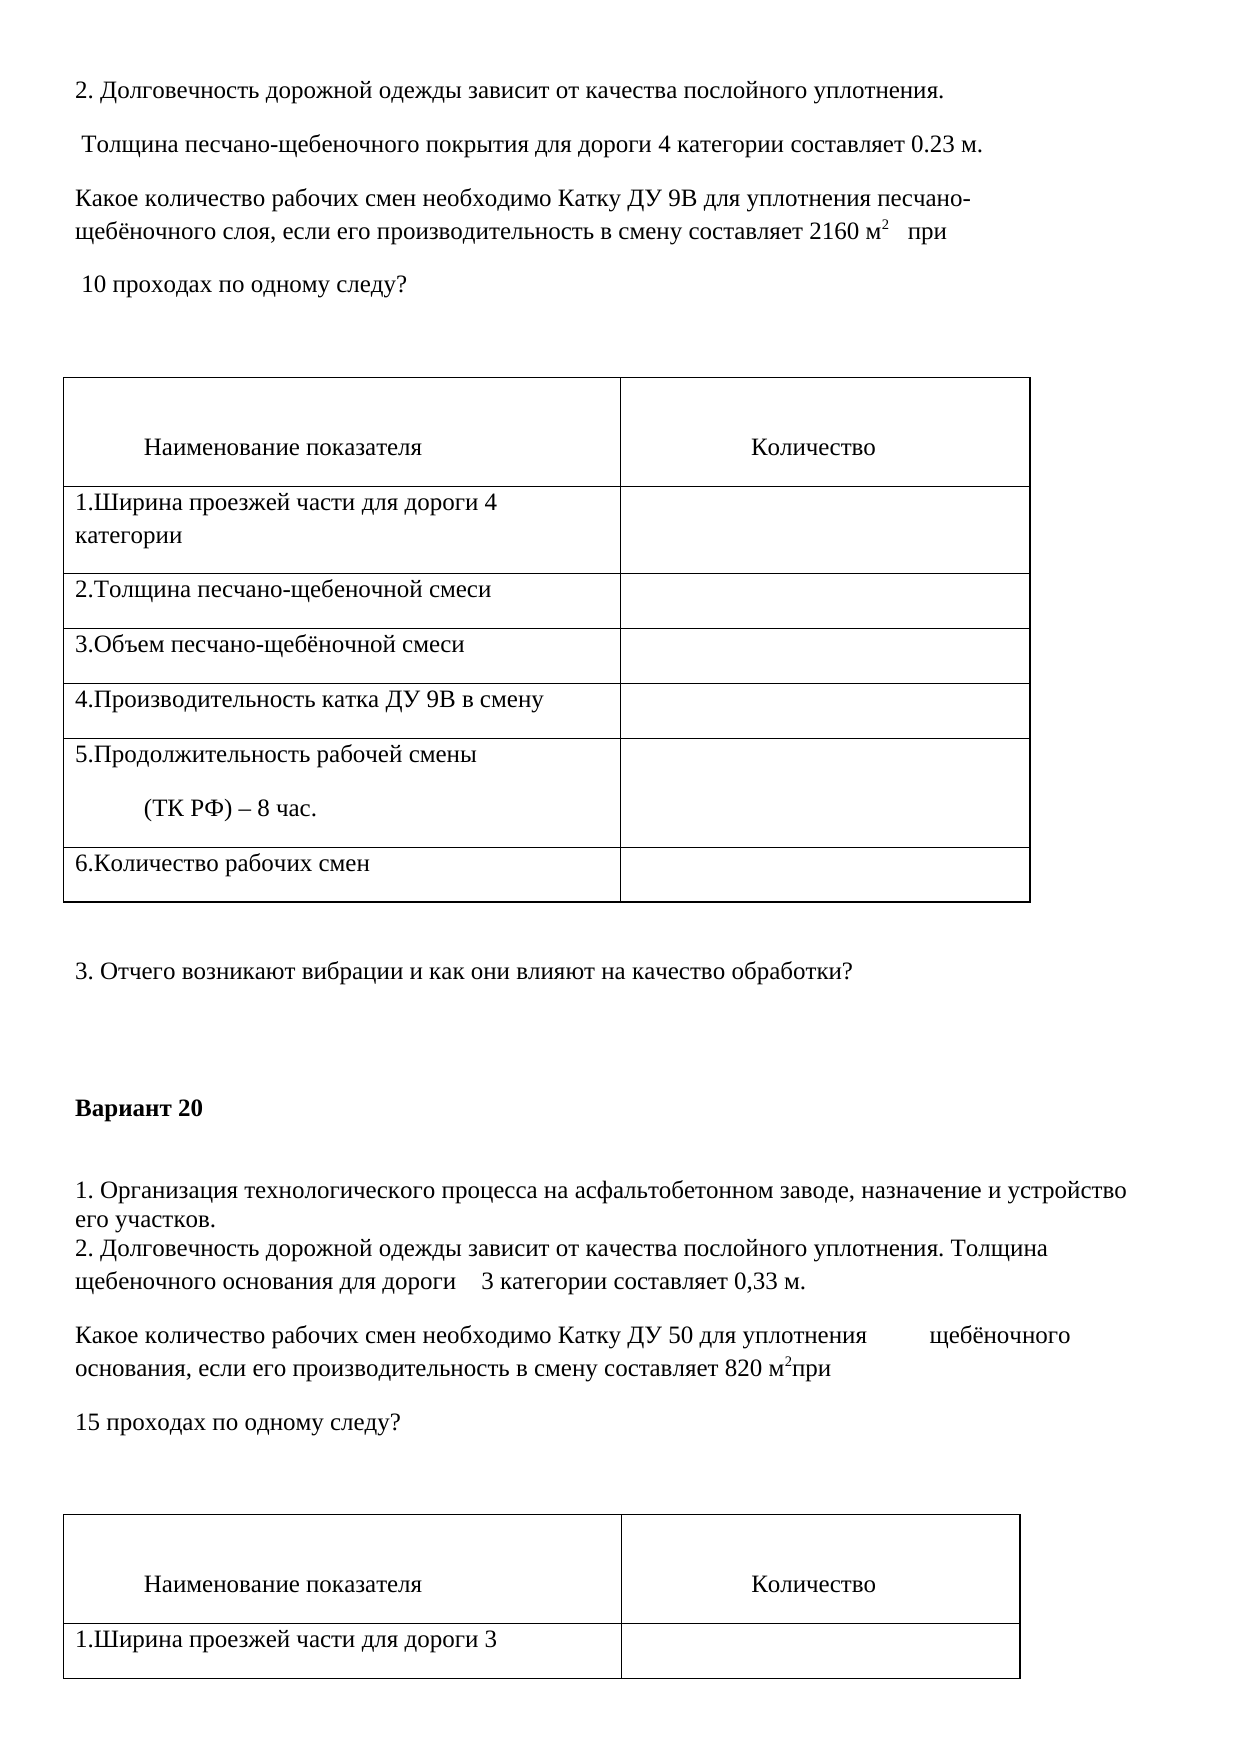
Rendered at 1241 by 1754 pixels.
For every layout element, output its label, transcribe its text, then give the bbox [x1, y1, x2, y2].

text Какое количество рабочих смен необходимо Катку ДУ 9В для уплотнения песчано- щебёночного слоя, если его производительность в смену составляет 2160 м2 при [75, 183, 1165, 244]
table_cell 4.Производительность катка ДУ 9В в смену [64, 684, 620, 738]
text Вариант 20 [75, 1093, 1165, 1122]
list 1. Организация технологического процесса на асфальтобетонном заводе, назначение и устройство его участков. [75, 1175, 1165, 1233]
table_cell 3.Объем песчано-щебёночной смеси [64, 629, 620, 683]
table_header Количество [621, 378, 1029, 486]
text 15 проходах по одному следу? [75, 1407, 1165, 1435]
table_header Наименование показателя [64, 378, 620, 486]
table_cell [621, 684, 1029, 738]
table_cell [621, 574, 1029, 628]
table_cell [621, 848, 1029, 901]
list 3. Отчего возникают вибрации и как они влияют на качество обработки? [75, 956, 1165, 985]
table_header Количество [622, 1515, 1019, 1623]
table_cell 5.Продолжительность рабочей смены (ТК РФ) – 8 час. [64, 739, 620, 847]
table_cell [621, 487, 1029, 573]
table_header Наименование показателя [64, 1515, 621, 1623]
table_cell 6.Количество рабочих смен [64, 848, 620, 901]
text 2. Долговечность дорожной одежды зависит от качества послойного уплотнения. [75, 75, 1165, 104]
text Какое количество рабочих смен необходимо Катку ДУ 50 для уплотнения щебёночного основания, если его производительность в смену составляет 820 м2при [75, 1320, 1165, 1382]
text Толщина песчано-щебеночного покрытия для дороги 4 категории составляет 0.23 м. [75, 129, 1165, 158]
table_cell [621, 739, 1029, 847]
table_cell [64, 1624, 621, 1678]
text 2. Долговечность дорожной одежды зависит от качества послойного уплотнения. Толщина щебеночного основания для дороги 3 категории составляет 0,33 м. [75, 1233, 1165, 1295]
table_cell [622, 1624, 1019, 1678]
table_cell 2.Толщина песчано-щебеночной смеси [64, 574, 620, 628]
text 10 проходах по одному следу? [75, 269, 1165, 298]
table_cell [621, 629, 1029, 683]
table_cell 1.Ширина проезжей части для дороги 4 категории [64, 487, 620, 573]
